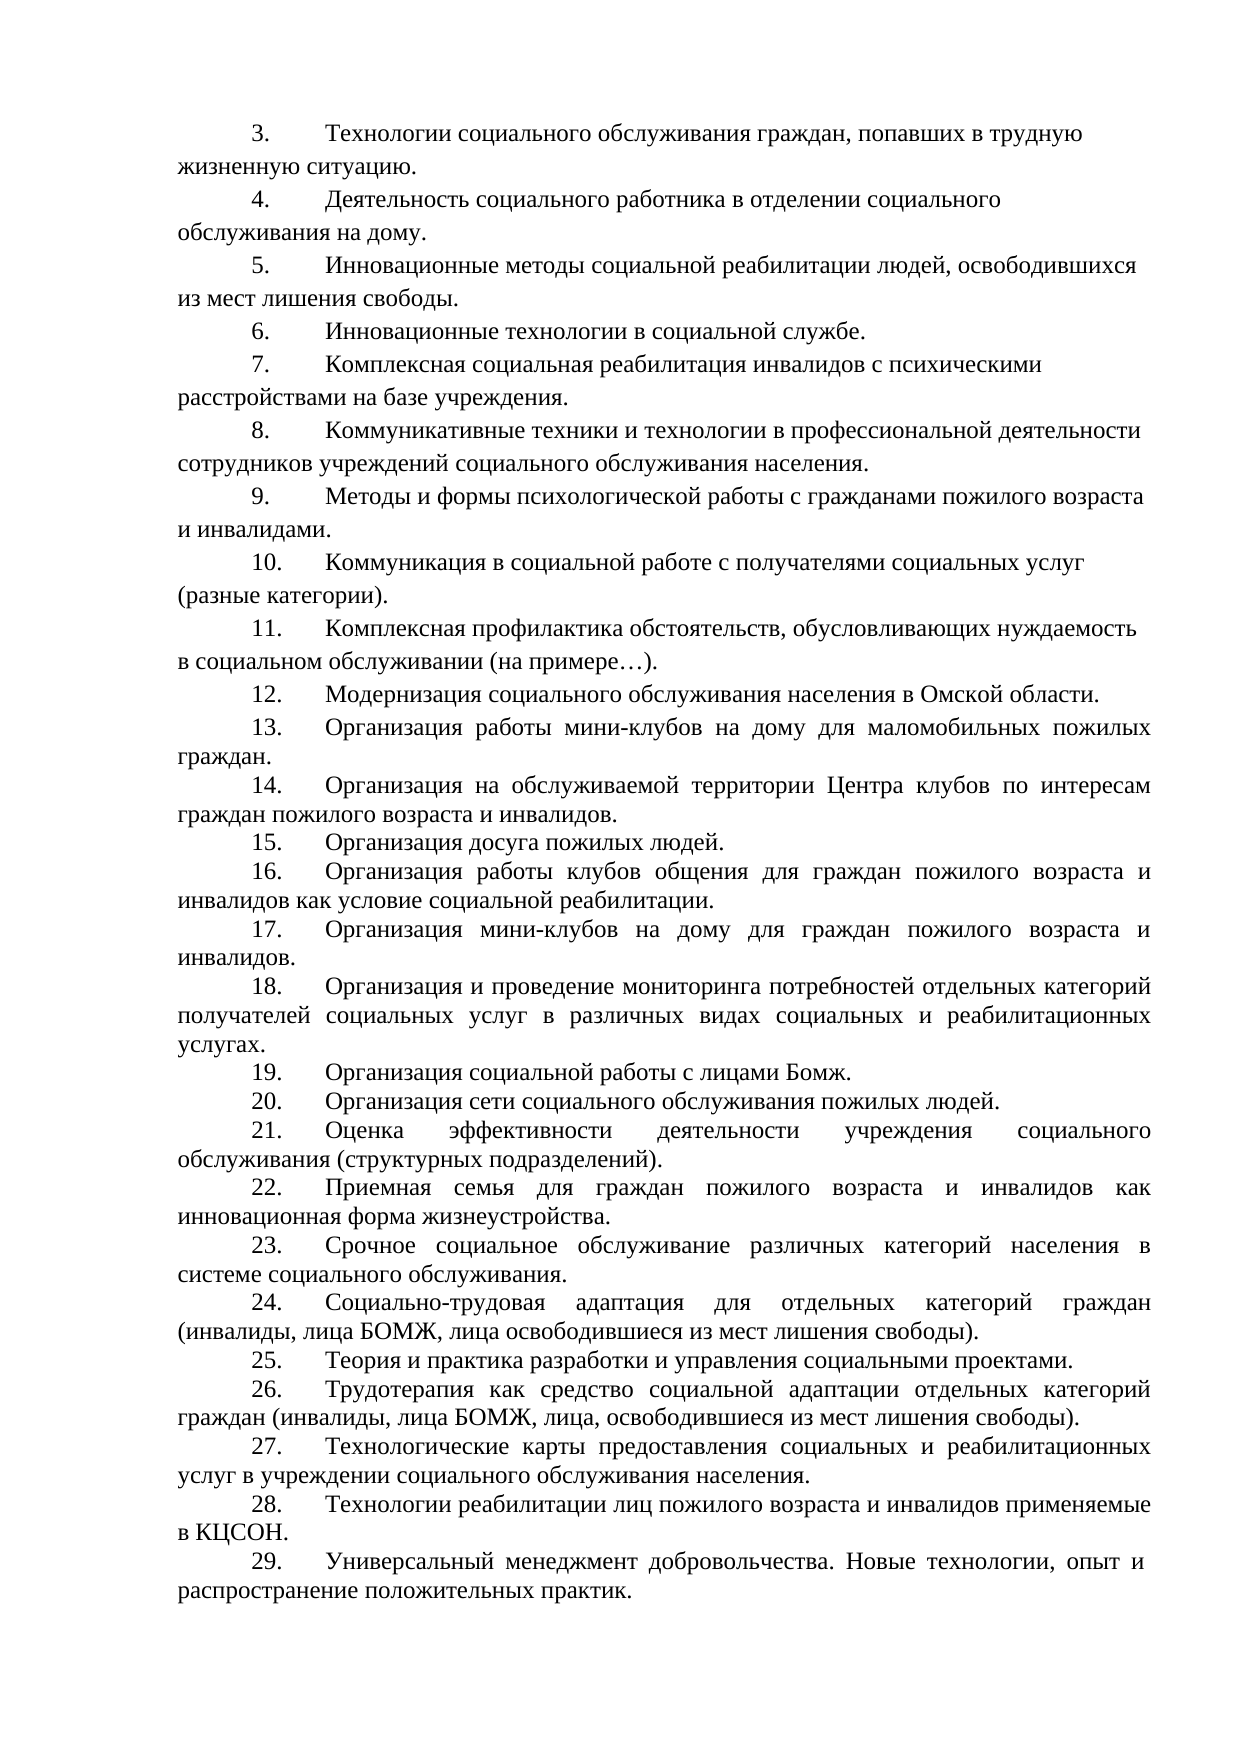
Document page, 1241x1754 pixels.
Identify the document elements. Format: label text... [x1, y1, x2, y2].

list Инновационные технологии в социальной службе. [177, 316, 1152, 345]
list Организация на обслуживаемой территории Центра клубов по интересам граждан пожилого возраста и инвалидов. [177, 770, 1152, 827]
list Технологические карты предоставления социальных и реабилитационных услуг в учреждении социального обслуживания населения. [177, 1431, 1152, 1489]
list Инновационные методы социальной реабилитации людей, освободившихся из мест лишения свободы. [177, 250, 1152, 312]
list Технологии социального обслуживания граждан, попавших в трудную жизненную ситуацию. [177, 118, 1152, 180]
list Теория и практика разработки и управления социальными проектами. [177, 1345, 1152, 1374]
list Социально-трудовая адаптация для отдельных категорий граждан (инвалиды, лица БОМЖ, лица освободившиеся из мест лишения свободы). [177, 1287, 1152, 1345]
list Организация работы мини-клубов на дому для маломобильных пожилых граждан. [177, 712, 1152, 770]
list Организация досуга пожилых людей. [177, 827, 1152, 856]
list Трудотерапия как средство социальной адаптации отдельных категорий граждан (инвалиды, лица БОМЖ, лица, освободившиеся из мест лишения свободы). [177, 1374, 1152, 1431]
list Коммуникация в социальной работе с получателями социальных услуг (разные категории). [177, 547, 1152, 609]
list Оценка эффективности деятельности учреждения социального обслуживания (структурных подразделений). [177, 1115, 1152, 1172]
list Приемная семья для граждан пожилого возраста и инвалидов как инновационная форма жизнеустройства. [177, 1172, 1152, 1230]
list Комплексная профилактика обстоятельств, обусловливающих нуждаемость в социальном обслуживании (на примере…). [177, 613, 1152, 675]
list Комплексная социальная реабилитация инвалидов с психическими расстройствами на базе учреждения. [177, 349, 1152, 411]
list Методы и формы психологической работы с гражданами пожилого возраста и инвалидами. [177, 481, 1152, 543]
list Организация работы клубов общения для граждан пожилого возраста и инвалидов как условие социальной реабилитации. [177, 856, 1152, 914]
list Организация социальной работы с лицами Бомж. [177, 1057, 1152, 1086]
list Универсальный менеджмент добровольчества. Новые технологии, опыт и распространение положительных практик. [177, 1546, 1152, 1604]
list Срочное социальное обслуживание различных категорий населения в системе социального обслуживания. [177, 1230, 1152, 1287]
list Коммуникативные техники и технологии в профессиональной деятельности сотрудников учреждений социального обслуживания населения. [177, 415, 1152, 477]
list Технологии реабилитации лиц пожилого возраста и инвалидов применяемые в КЦСОН. [177, 1489, 1152, 1546]
list Модернизация социального обслуживания населения в Омской области. [177, 679, 1152, 708]
list Организация и проведение мониторинга потребностей отдельных категорий получателей социальных услуг в различных видах социальных и реабилитационных услугах. [177, 971, 1152, 1057]
list Организация сети социального обслуживания пожилых людей. [177, 1086, 1152, 1115]
list Организация мини-клубов на дому для граждан пожилого возраста и инвалидов. [177, 914, 1152, 971]
list Деятельность социального работника в отделении социального обслуживания на дому. [177, 184, 1152, 246]
